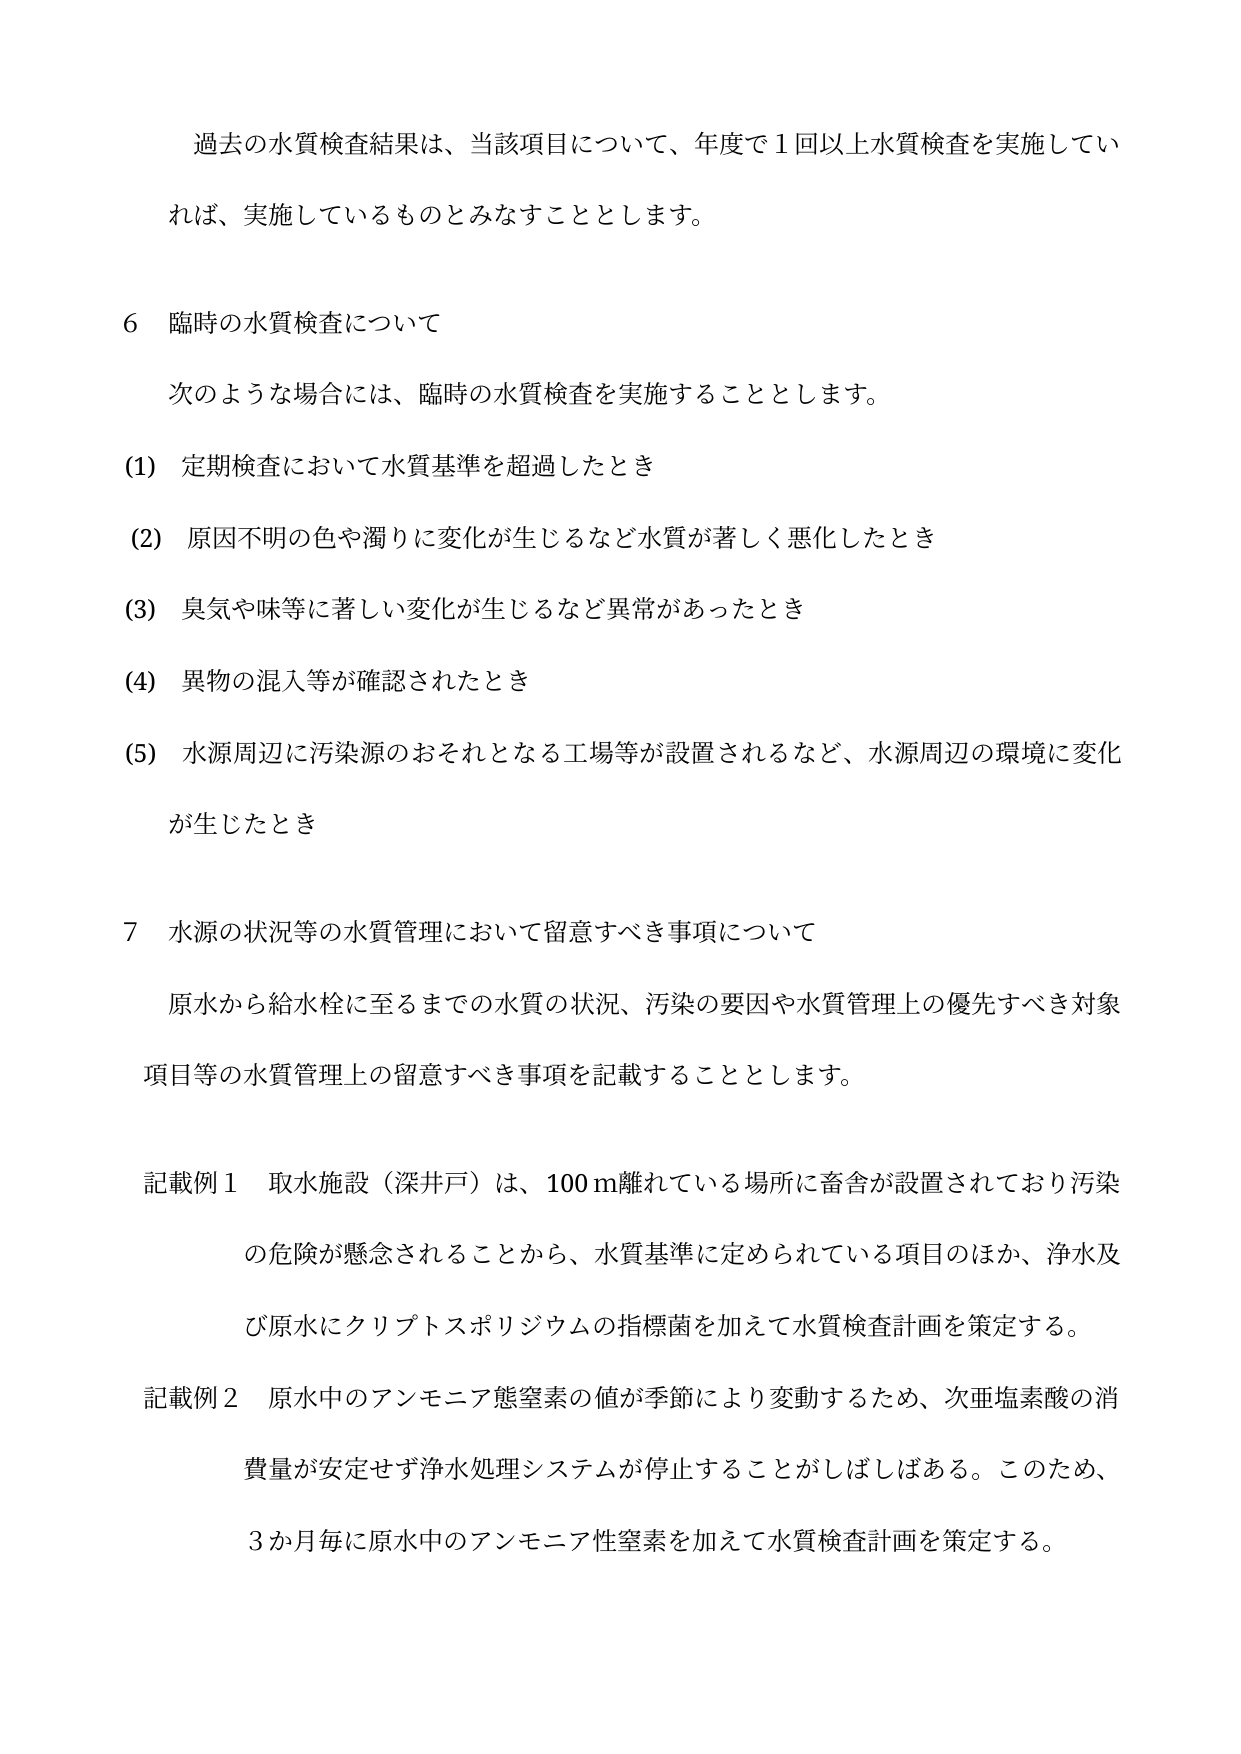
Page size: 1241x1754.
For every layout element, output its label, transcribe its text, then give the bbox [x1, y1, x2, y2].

text (1) 定期検査において水質基準を超過したとき [118, 429, 1122, 501]
text (2) 原因不明の色や濁りに変化が生じるなど水質が著しく悪化したとき [118, 501, 1122, 572]
text 原水から給水栓に至るまでの水質の状況、汚染の要因や水質管理上の優先すべき対象項目等の水質管理上の留意すべき事項を記載することとします。 [118, 967, 1122, 1110]
text 記載例１ 取水施設（深井戸）は、100ｍ離れている場所に畜舎が設置されており汚染の危険が懸念されることから、水質基準に定められている項目のほか、浄水及び原水にクリプトスポリジウムの指標菌を加えて水質検査計画を策定する。 [143, 1146, 1122, 1361]
text (4) 異物の混入等が確認されたとき [118, 644, 1122, 716]
text ７ 水源の状況等の水質管理において留意すべき事項について [118, 895, 1122, 967]
text (3) 臭気や味等に著しい変化が生じるなど異常があったとき [118, 572, 1122, 644]
text 記載例２ 原水中のアンモニア態窒素の値が季節により変動するため、次亜塩素酸の消費量が安定せず浄水処理システムが停止することがしばしばある。このため、３か月毎に原水中のアンモニア性窒素を加えて水質検査計画を策定する。 [143, 1361, 1122, 1576]
text 次のような場合には、臨時の水質検査を実施することとします。 [118, 357, 1122, 429]
text (5) 水源周辺に汚染源のおそれとなる工場等が設置されるなど、水源周辺の環境に変化が生じたとき [118, 716, 1122, 859]
text 過去の水質検査結果は、当該項目について、年度で１回以上水質検査を実施していれば、実施しているものとみなすこととします。 [168, 107, 1122, 250]
text ６ 臨時の水質検査について [118, 286, 1122, 357]
